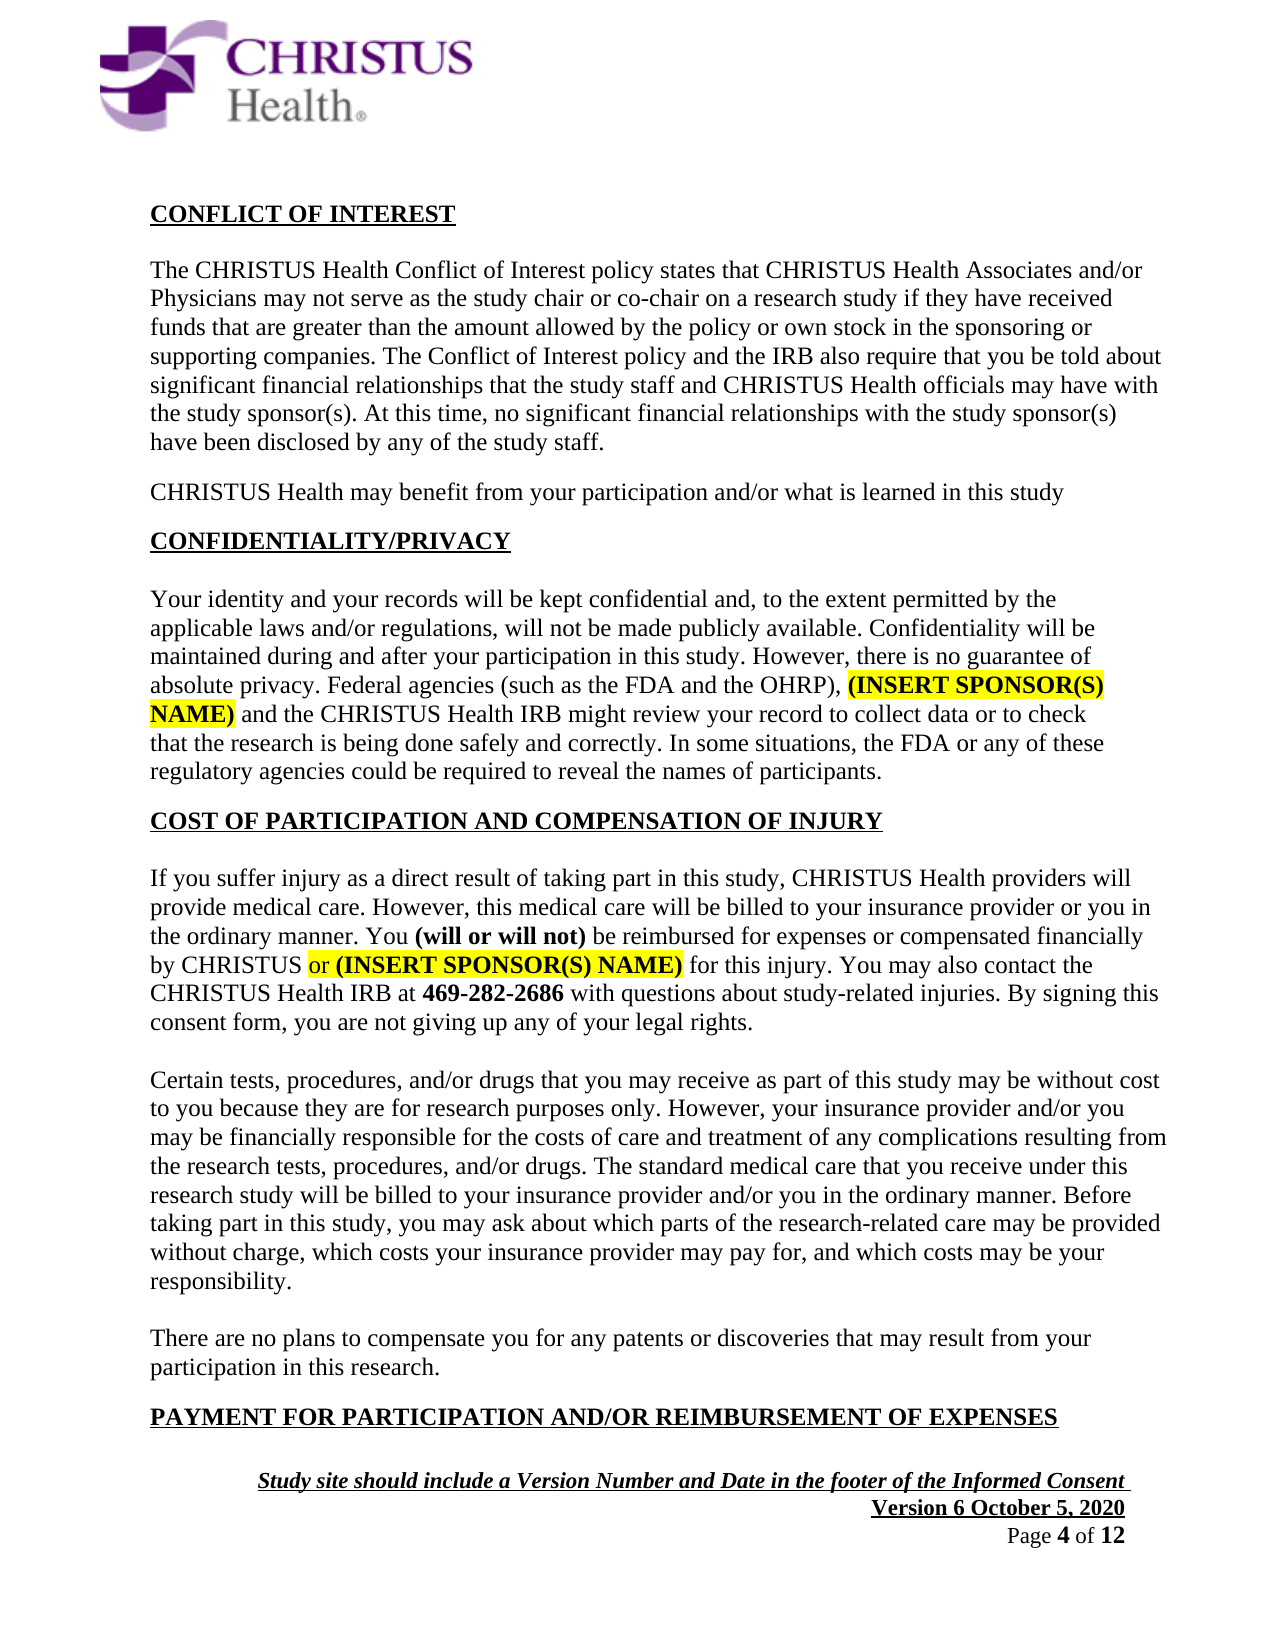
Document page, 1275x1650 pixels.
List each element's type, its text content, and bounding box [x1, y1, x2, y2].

subtitle PAYMENT FOR PARTICIPATION AND/OR REIMBURSEMENT OF EXPENSES [150, 1402, 1125, 1431]
text The CHRISTUS Health Conflict of Interest policy states that CHRISTUS Health Associates and/or Physicians may not serve as the study chair or co-chair on a research study if they have received funds that are greater than the amount allowed by the policy or own stock in the sponsoring or supporting companies. The Conflict of Interest policy and the IRB also require that you be told about significant financial relationships that the study staff and CHRISTUS Health officials may have with the study sponsor(s). At this time, no significant financial relationships with the study sponsor(s) have been disclosed by any of the study staff. [150, 255, 1168, 456]
picture [100, 20, 474, 133]
subtitle CONFLICT OF INTEREST [150, 199, 1125, 228]
text There are no plans to compensate you for any patents or discoveries that may result from your participation in this research. [150, 1323, 1168, 1381]
subtitle CONFIDENTIALITY/PRIVACY [150, 526, 1125, 555]
subtitle COST OF PARTICIPATION AND COMPENSATION OF INJURY [150, 806, 1125, 835]
text If you suffer injury as a direct result of taking part in this study, CHRISTUS Health providers will provide medical care. However, this medical care will be billed to your insurance provider or you in the ordinary manner. You (will or will not) be reimbursed for expenses or compensated financially by CHRISTUS or (INSERT SPONSOR(S) NAME) for this injury. You may also contact the CHRISTUS Health IRB at 469-282-2686 with questions about study-related injuries. By signing this consent form, you are not giving up any of your legal rights. [150, 863, 1168, 1036]
text Certain tests, procedures, and/or drugs that you may receive as part of this study may be without cost to you because they are for research purposes only. However, your insurance provider and/or you may be financially responsible for the costs of care and treatment of any complications resulting from the research tests, procedures, and/or drugs. The standard medical care that you receive under this research study will be billed to your insurance provider and/or you in the ordinary manner. Before taking part in this study, you may ask about which parts of the research-related care may be provided without charge, which costs your insurance provider may pay for, and which costs may be your responsibility. [150, 1065, 1168, 1295]
text Your identity and your records will be kept confidential and, to the extent permitted by the applicable laws and/or regulations, will not be made publicly available. Confidentiality will be maintained during and after your participation in this study. However, there is no guarantee of absolute privacy. Federal agencies (such as the FDA and the OHRP), (INSERT SPONSOR(S) NAME) and the CHRISTUS Health IRB might review your record to collect data or to check that the research is being done safely and correctly. In some situations, the FDA or any of these regulatory agencies could be required to reveal the names of participants. [150, 584, 1125, 785]
text CHRISTUS Health may benefit from your participation and/or what is learned in this study [150, 477, 1168, 506]
